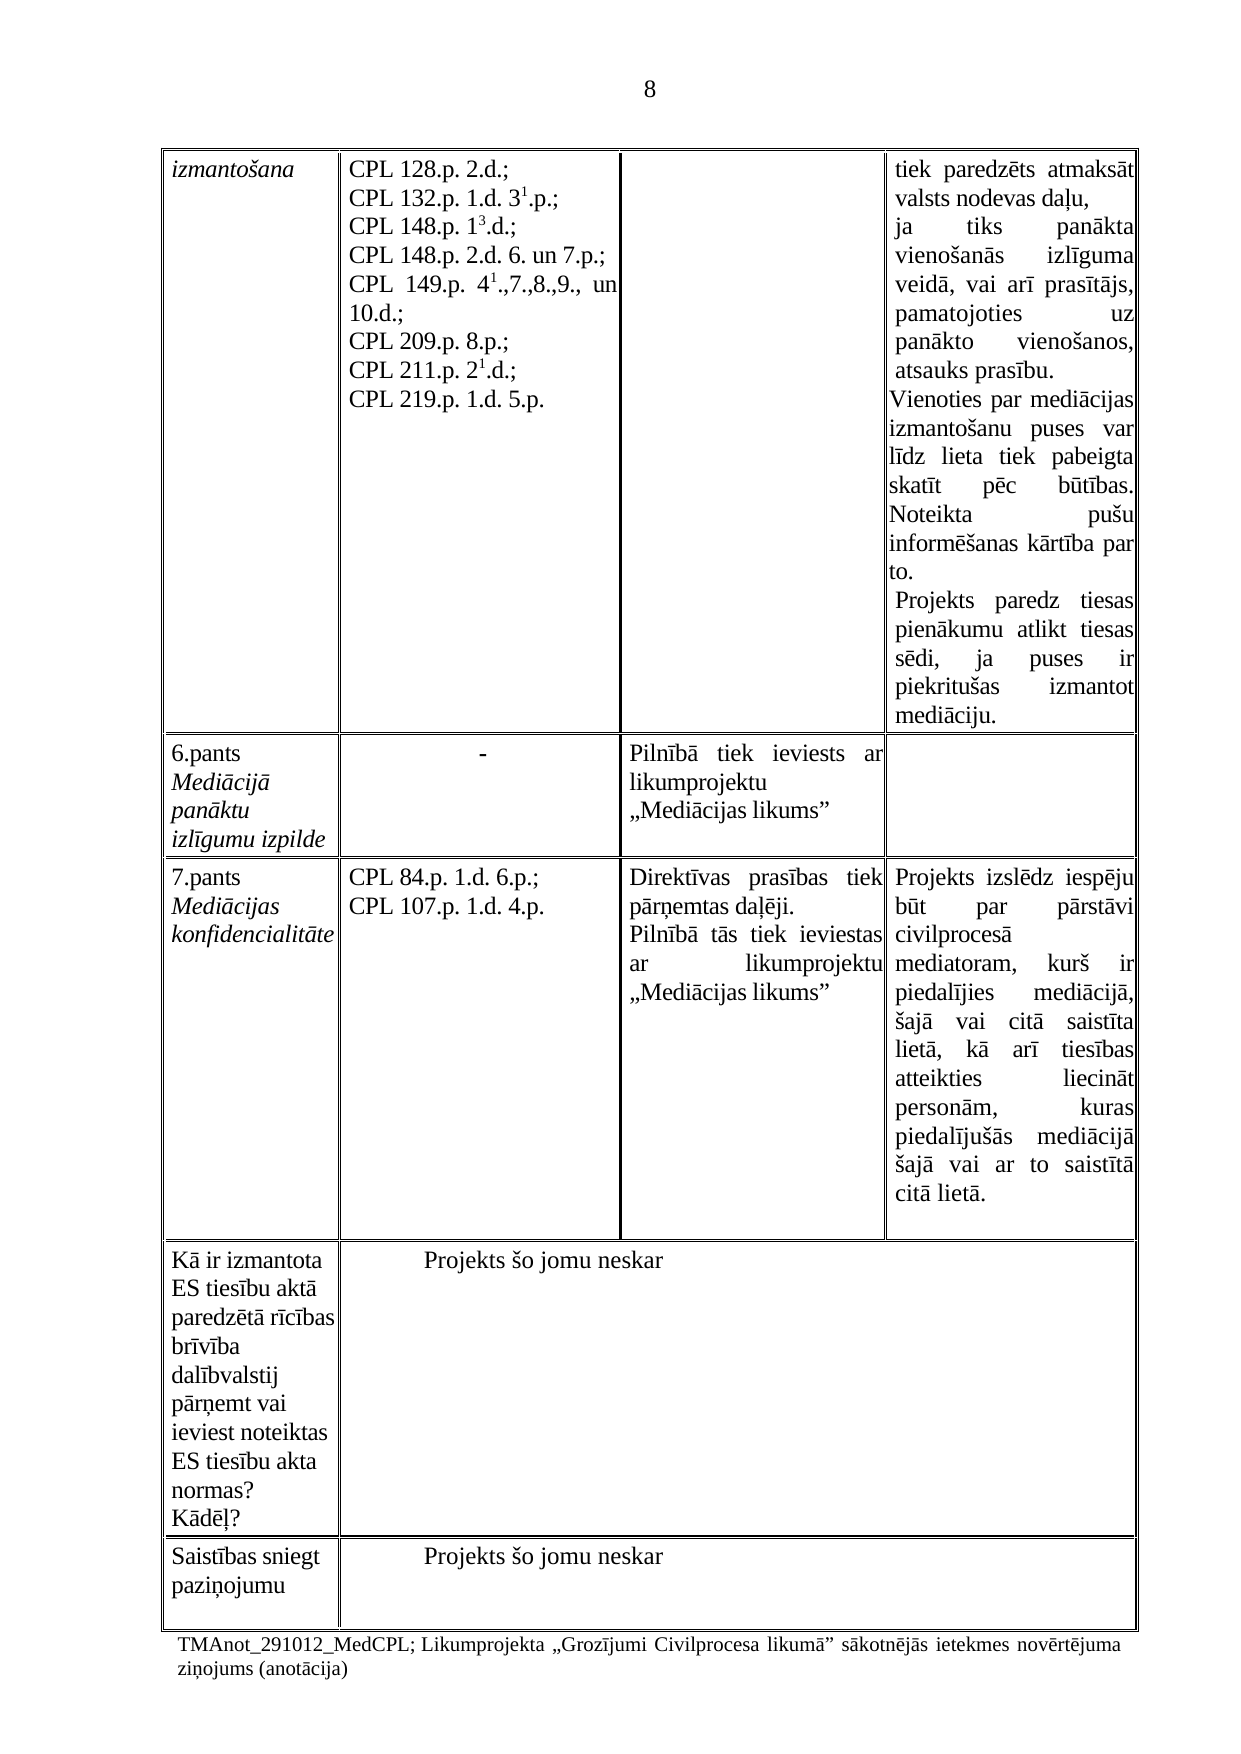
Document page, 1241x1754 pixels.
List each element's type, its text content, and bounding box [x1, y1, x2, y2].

table_cell Direktīvas prasības tiek pārņemtas daļēji. Pilnībā tās tiek ieviestas ar likumprojektu „Mediācijas likums” [622, 859, 884, 1239]
table_cell Kā ir izmantota ES tiesību aktā paredzētā rīcības brīvība dalībvalstij pārņemt vai ieviest noteiktas ES tiesību akta normas? Kādēļ? [163, 1239, 339, 1535]
table_cell Projekts šo jomu neskar [340, 1239, 1137, 1535]
table_cell [886, 732, 1137, 856]
table_cell CPL 84.p. 1.d. 6.p.; CPL 107.p. 1.d. 4.p. [341, 859, 619, 1239]
table_cell - [341, 735, 619, 856]
table_cell Pilnībā tiek ieviests ar likumprojektu „Mediācijas likums” [622, 735, 884, 856]
table_cell Projekts izslēdz iespēju būt par pārstāvi civilprocesā mediatoram, kurš ir piedalījies mediācijā, šajā vai citā saistīta lietā, kā arī tiesības atteikties liecināt personām, kuras piedalījušās mediācijā šajā vai ar to saistītā citā lietā. [886, 856, 1137, 1239]
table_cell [340, 149, 620, 732]
table_cell 7.pants Mediācijas konfidencialitāte [163, 856, 339, 1239]
table_cell 6.pants Mediācijā panāktu izlīgumu izpilde [163, 732, 339, 856]
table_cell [164, 151, 339, 732]
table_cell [886, 151, 1135, 732]
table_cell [620, 151, 886, 732]
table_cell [164, 1535, 339, 1629]
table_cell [340, 1535, 1136, 1629]
